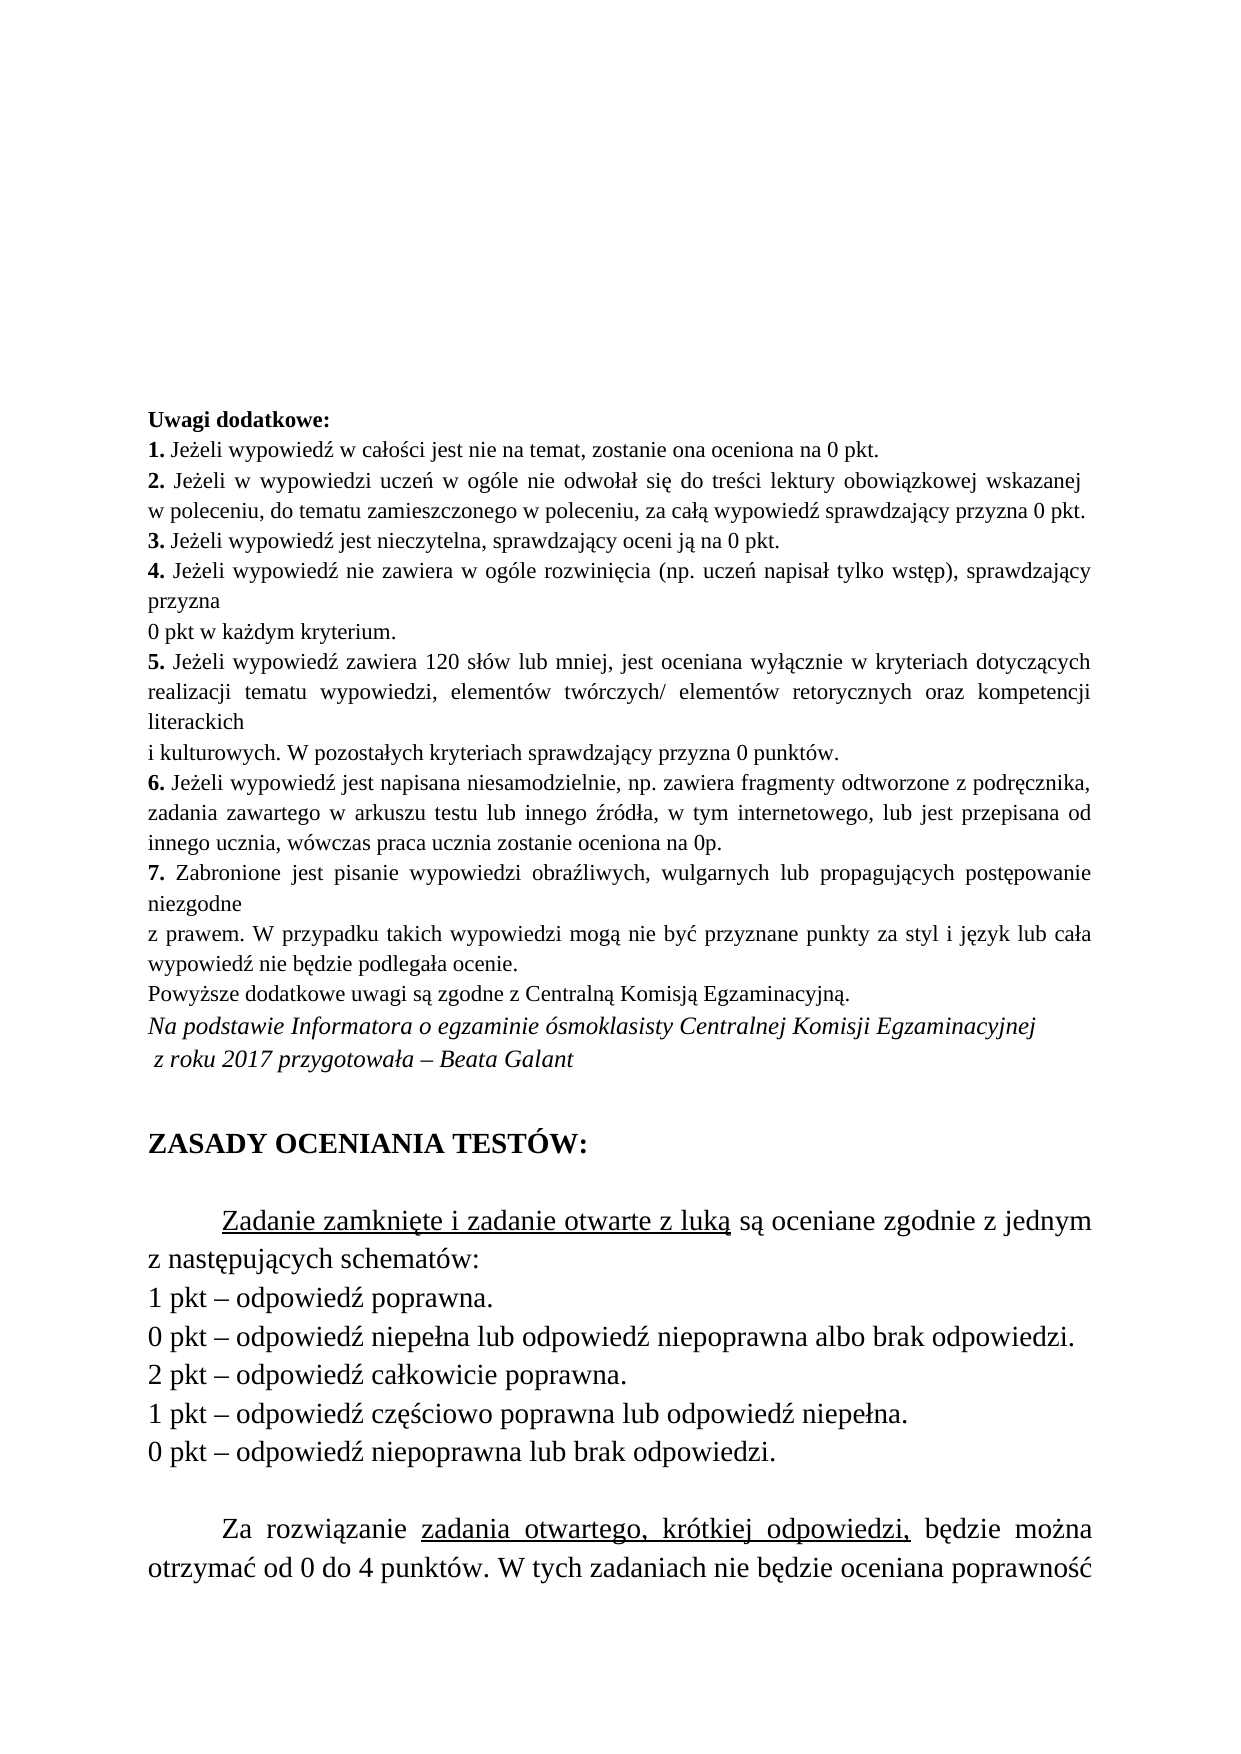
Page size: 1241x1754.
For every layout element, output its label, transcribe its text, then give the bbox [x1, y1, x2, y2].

text 5. Jeżeli wypowiedź zawiera 120 słów lub mniej, jest oceniana wyłącznie w kryteriach dotyczących realizacji tematu wypowiedzi, elementów twórczych/ elementów retorycznych oraz kompetencji literackich i kulturowych. W pozostałych kryteriach sprawdzający przyzna 0 punktów. [148, 648, 1093, 765]
text 6. Jeżeli wypowiedź jest napisana niesamodzielnie, np. zawiera fragmenty odtworzone z podręcznika, zadania zawartego w arkuszu testu lub innego źródła, w tym internetowego, lub jest przepisana od innego ucznia, wówczas praca ucznia zostanie oceniona na 0p. [148, 769, 1093, 856]
text 0 pkt – odpowiedź niepełna lub odpowiedź niepoprawna albo brak odpowiedzi. [148, 1319, 1093, 1352]
text Uwagi dodatkowe: [148, 406, 1093, 433]
text 7. Zabronione jest pisanie wypowiedzi obraźliwych, wulgarnych lub propagujących postępowanie niezgodne z prawem. W przypadku takich wypowiedzi mogą nie być przyznane punkty za styl i język lub cała wypowiedź nie będzie podlegała ocenie. [148, 859, 1093, 976]
text Powyższe dodatkowe uwagi są zgodne z Centralną Komisją Egzaminacyjną. Na podstawie Informatora o egzaminie ósmoklasisty Centralnej Komisji Egzaminacyjnej z roku 2017 przygotowała – Beata Galant [148, 980, 1093, 1073]
text 1 pkt – odpowiedź poprawna. [148, 1280, 1093, 1314]
text 4. Jeżeli wypowiedź nie zawiera w ogóle rozwinięcia (np. uczeń napisał tylko wstęp), sprawdzający przyzna 0 pkt w każdym kryterium. [148, 557, 1093, 644]
text ZASADY OCENIANIA TESTÓW: [148, 1126, 1093, 1159]
text 0 pkt – odpowiedź niepoprawna lub brak odpowiedzi. [148, 1434, 1093, 1468]
text 2 pkt – odpowiedź całkowicie poprawna. [148, 1357, 1093, 1391]
text 1. Jeżeli wypowiedź w całości jest nie na temat, zostanie ona oceniona na 0 pkt. [148, 437, 1093, 463]
text 1 pkt – odpowiedź częściowo poprawna lub odpowiedź niepełna. [148, 1396, 1093, 1429]
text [148, 1511, 1093, 1583]
text 3. Jeżeli wypowiedź jest nieczytelna, sprawdzający oceni ją na 0 pkt. [148, 527, 1093, 553]
text Zadanie zamknięte i zadanie otwarte z luką są oceniane zgodnie z jednym z następujących schematów: [148, 1203, 1093, 1275]
text 2. Jeżeli w wypowiedzi uczeń w ogóle nie odwołał się do treści lektury obowiązkowej wskazanej w poleceniu, do tematu zamieszczonego w poleceniu, za całą wypowiedź sprawdzający przyzna 0 pkt. [148, 467, 1093, 523]
